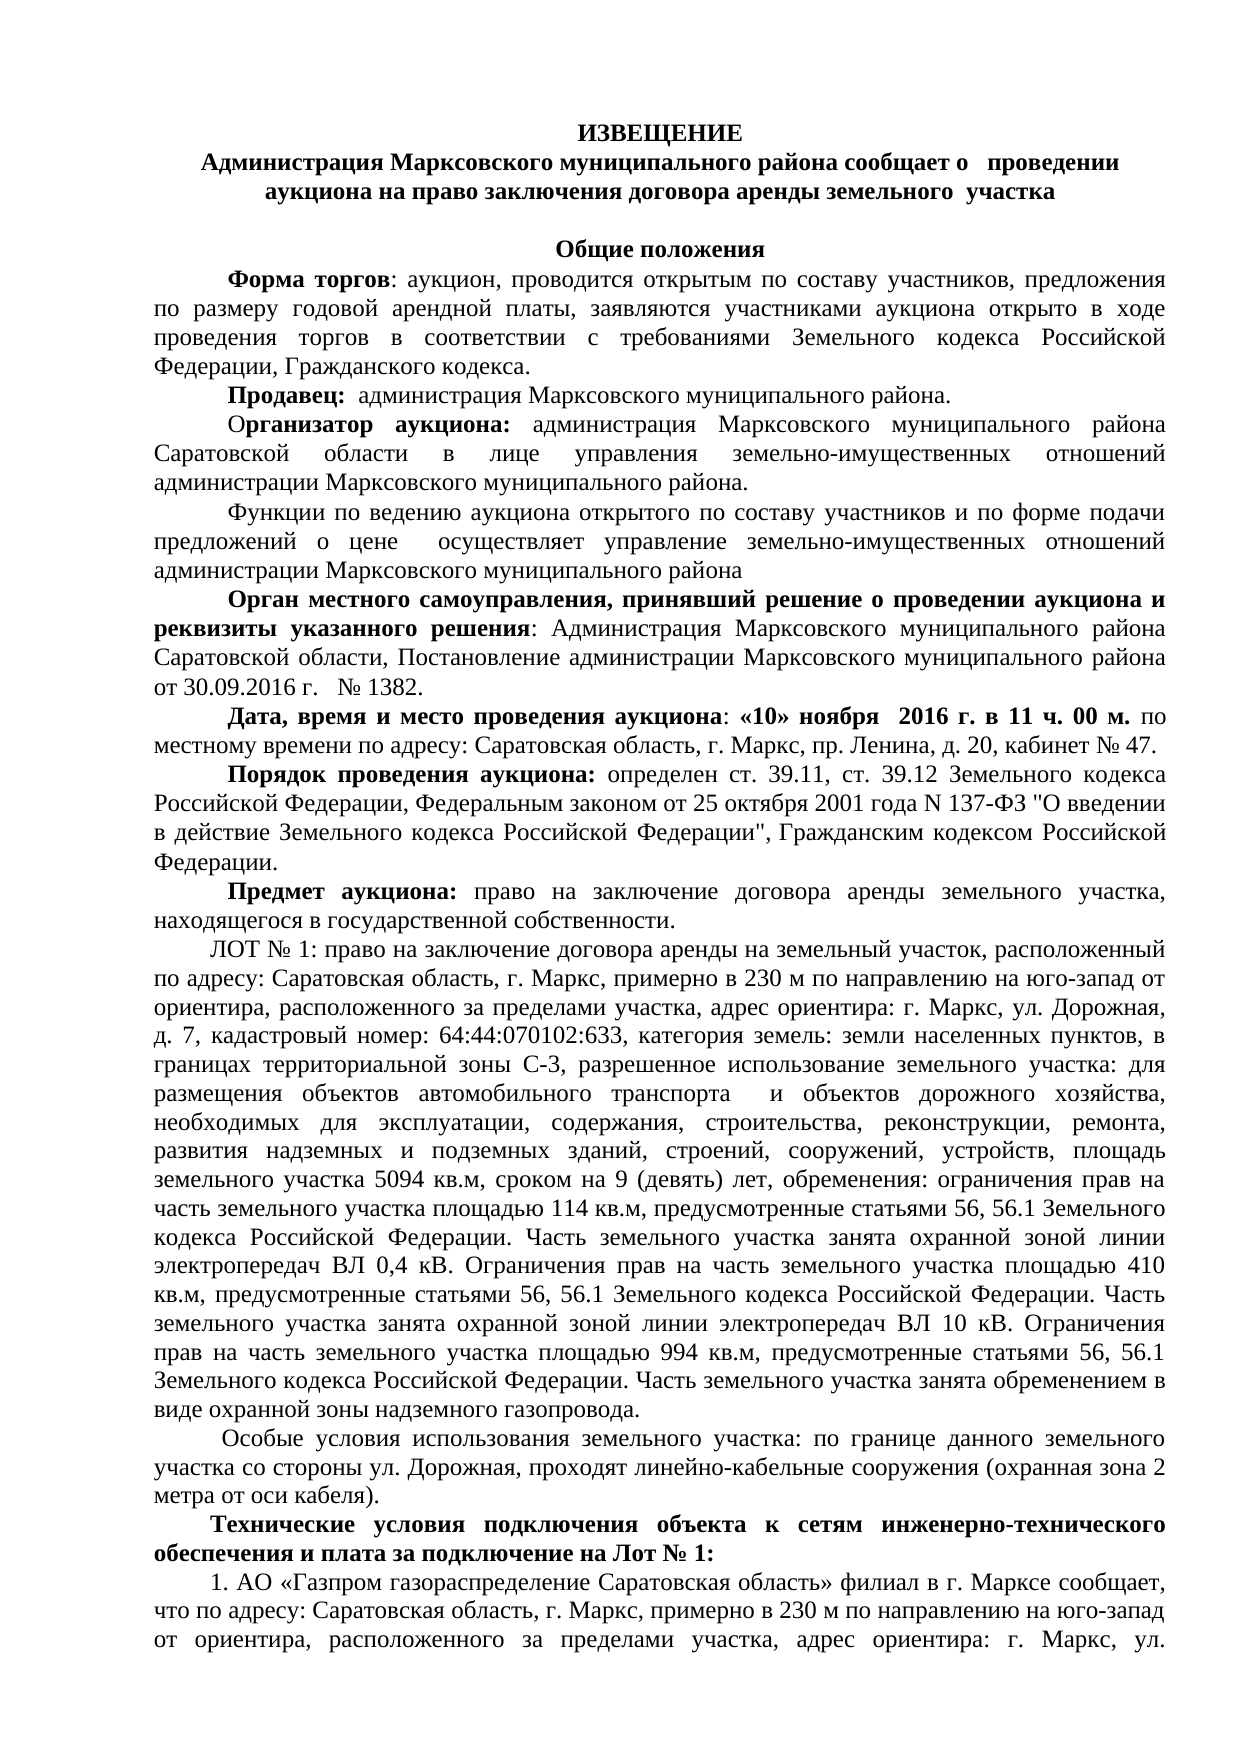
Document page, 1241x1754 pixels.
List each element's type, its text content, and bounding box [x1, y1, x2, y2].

text Продавец: администрация Марксовского муниципального района. [153, 380, 1167, 409]
text Предмет аукциона: право на заключение договора аренды земельного участка, находящегося в государственной собственности. [153, 876, 1167, 934]
text Порядок проведения аукциона: определен ст. 39.11, ст. 39.12 Земельного кодекса Российской Федерации, Федеральным законом от 25 октября 2001 года N 137-ФЗ "О введении в действие Земельного кодекса Российской Федерации", Гражданским кодексом Российской Федерации. [153, 759, 1167, 876]
text Общие положения [153, 234, 1167, 264]
text Администрация Марксовского муниципального района сообщает о проведении аукциона на право заключения договора аренды земельного участка [153, 147, 1167, 205]
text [153, 1567, 1167, 1653]
text Особые условия использования земельного участка: по границе данного земельного участка со стороны ул. Дорожная, проходят линейно-кабельные сооружения (охранная зона 2 метра от оси кабеля). [153, 1423, 1167, 1509]
text Организатор аукциона: администрация Марксовского муниципального района Саратовской области в лице управления земельно-имущественных отношений администрации Марксовского муниципального района. [153, 409, 1167, 497]
text ЛОТ № 1: право на заключение договора аренды на земельный участок, расположенный по адресу: Саратовская область, г. Маркс, примерно в 230 м по направлению на юго-запад от ориентира, расположенного за пределами участка, адрес ориентира: г. Маркс, ул. Дорожная, д. 7, кадастровый номер: 64:44:070102:633, категория земель: земли населенных пунктов, в границах территориальной зоны С-3, разрешенное использование земельного участка: для размещения объектов автомобильного транспорта и объектов дорожного хозяйства, необходимых для эксплуатации, содержания, строительства, реконструкции, ремонта, развития надземных и подземных зданий, строений, сооружений, устройств, площадь земельного участка 5094 кв.м, сроком на 9 (девять) лет, обременения: ограничения прав на часть земельного участка площадью 114 кв.м, предусмотренные статьями 56, 56.1 Земельного кодекса Российской Федерации. Часть земельного участка занята охранной зоной линии электропередач ВЛ 0,4 кВ. Ограничения прав на часть земельного участка площадью 410 кв.м, предусмотренные статьями 56, 56.1 Земельного кодекса Российской Федерации. Часть земельного участка занята охранной зоной линии электропередач ВЛ 10 кВ. Ограничения прав на часть земельного участка площадью 994 кв.м, предусмотренные статьями 56, 56.1 Земельного кодекса Российской Федерации. Часть земельного участка занята обременением в виде охранной зоны надземного газопровода. [153, 934, 1167, 1423]
text Форма торгов: аукцион, проводится открытым по составу участников, предложения по размеру годовой арендной платы, заявляются участниками аукциона открыто в ходе проведения торгов в соответствии с требованиями Земельного кодекса Российской Федерации, Гражданского кодекса. [153, 264, 1167, 380]
text Орган местного самоуправления, принявший решение о проведении аукциона и реквизиты указанного решения: Администрация Марксовского муниципального района Саратовской области, Постановление администрации Марксовского муниципального района от 30.09.2016 г. № 1382. [153, 584, 1167, 701]
text Дата, время и место проведения аукциона: «10» ноября 2016 г. в 11 ч. 00 м. по местному времени по адресу: Саратовская область, г. Маркс, пр. Ленина, д. 20, кабинет № 47. [153, 701, 1167, 759]
text ИЗВЕЩЕНИЕ [153, 118, 1167, 147]
text Технические условия подключения объекта к сетям инженерно-технического обеспечения и плата за подключение на Лот № 1: [153, 1509, 1167, 1567]
text Функции по ведению аукциона открытого по составу участников и по форме подачи предложений о цене осуществляет управление земельно-имущественных отношений администрации Марксовского муниципального района [153, 497, 1167, 584]
